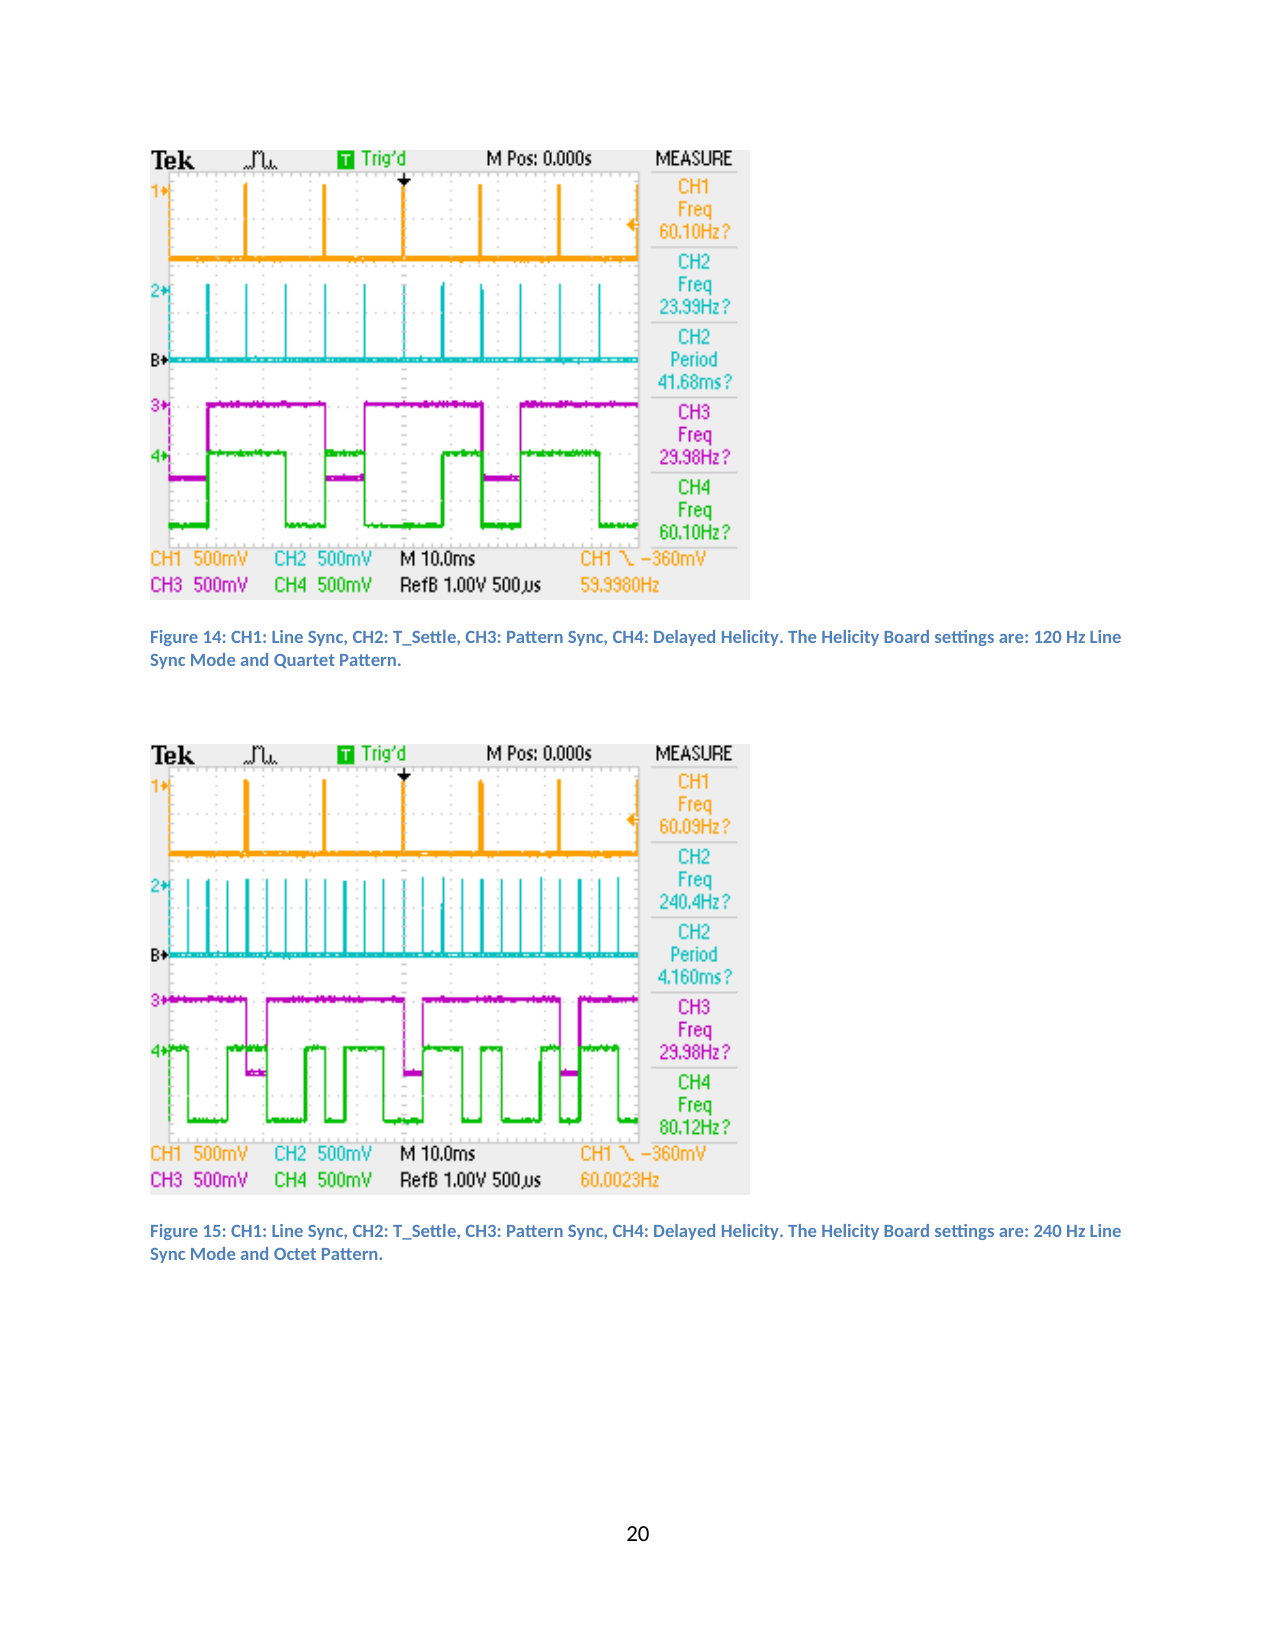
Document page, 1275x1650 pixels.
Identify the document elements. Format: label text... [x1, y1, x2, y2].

text Figure 15: CH1: Line Sync, CH2: T_Settle, CH3: Pattern Sync, CH4: Delayed Helicity. The Helicity Board settings are: 240 Hz Line Sync Mode and Octet Pattern. [150, 1220, 1125, 1266]
picture [150, 744, 750, 1195]
picture [150, 150, 750, 600]
text Figure 14: CH1: Line Sync, CH2: T_Settle, CH3: Pattern Sync, CH4: Delayed Helicity. The Helicity Board settings are: 120 Hz Line Sync Mode and Quartet Pattern. [150, 625, 1125, 671]
